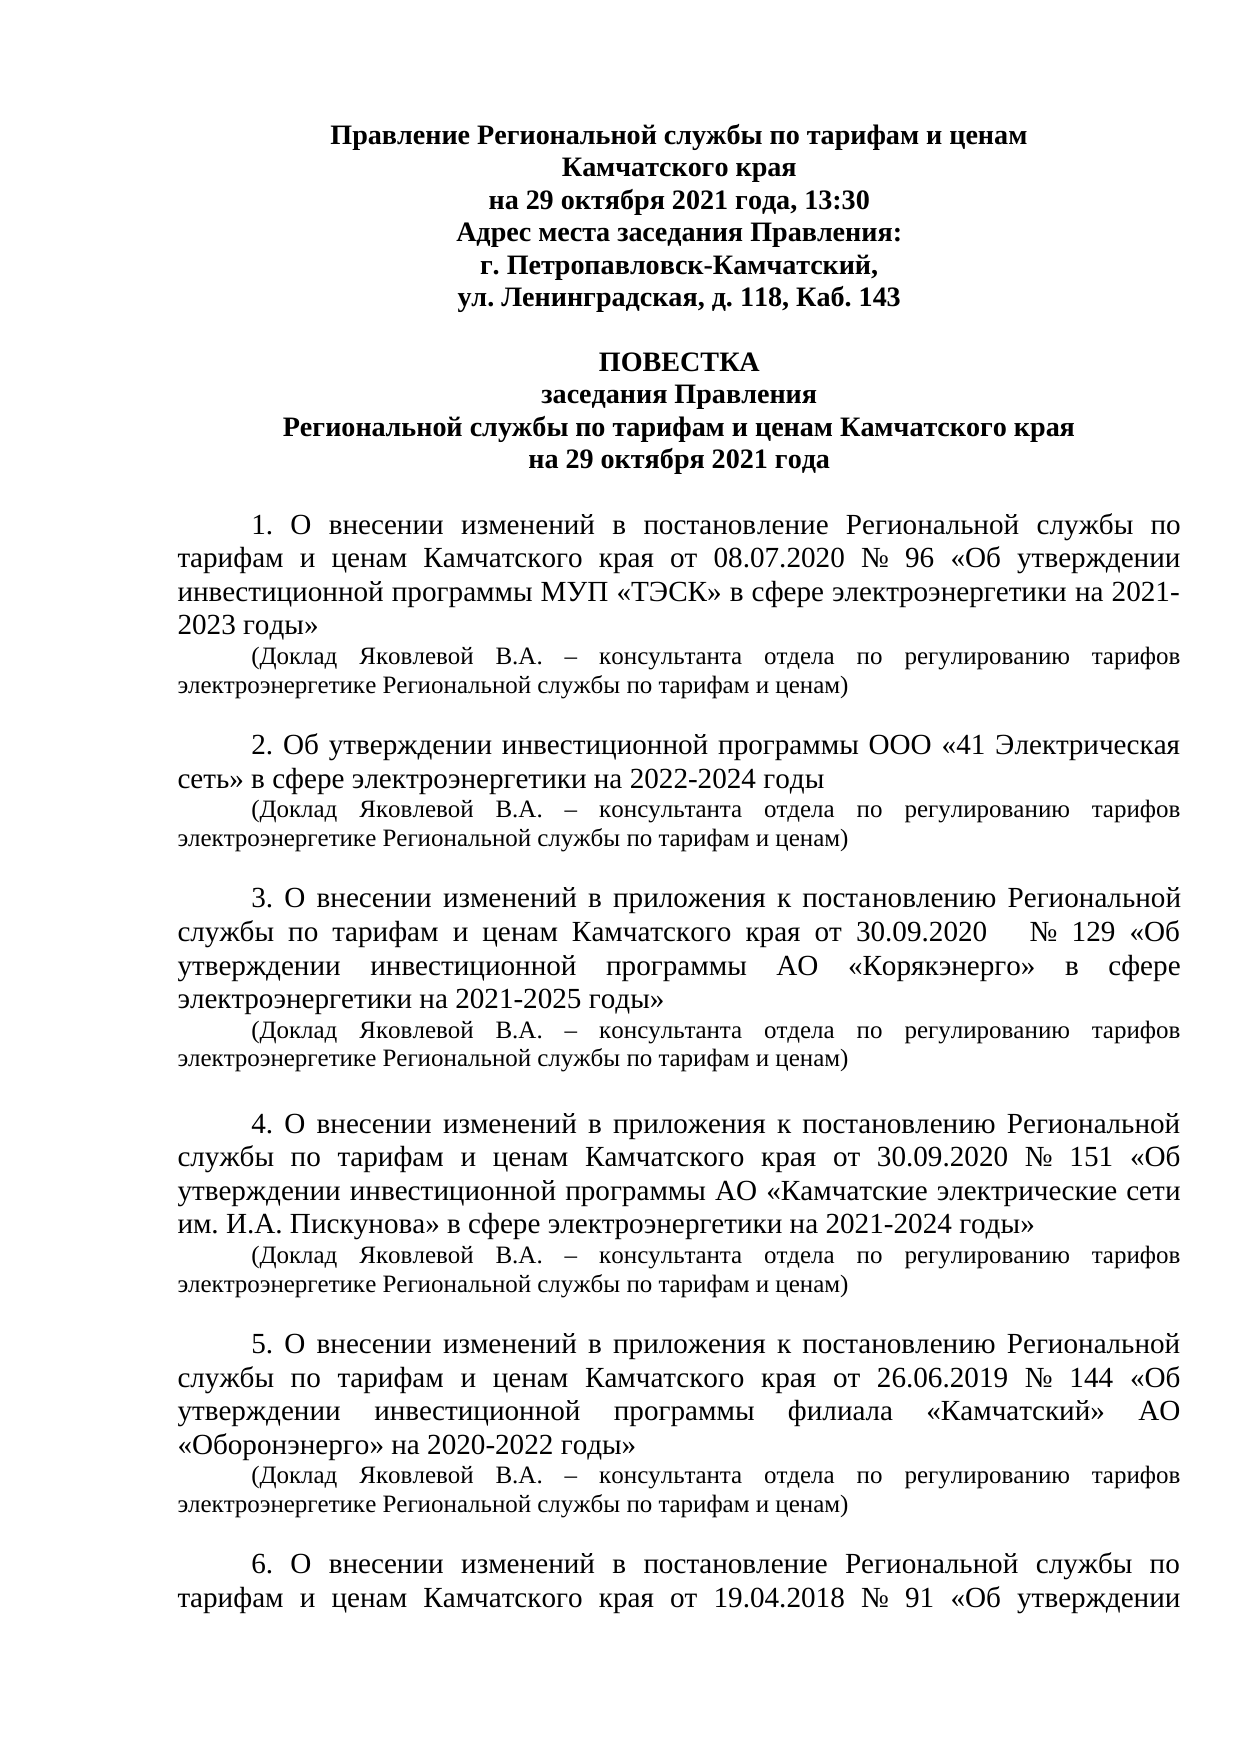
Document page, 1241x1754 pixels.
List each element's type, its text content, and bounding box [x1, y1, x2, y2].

text Адрес места заседания Правления: [177, 215, 1181, 248]
text на 29 октября 2021 года, 13:30 [177, 183, 1181, 215]
text Камчатского края [177, 151, 1181, 183]
text (Доклад Яковлевой В.А. – консультанта отдела по регулированию тарифов электроэнергетике Региональной службы по тарифам и ценам) [177, 794, 1181, 852]
text ул. Ленинградская, д. 118, Каб. 143 [177, 280, 1181, 312]
text (Доклад Яковлевой В.А. – консультанта отдела по регулированию тарифов электроэнергетике Региональной службы по тарифам и ценам) [177, 1240, 1181, 1297]
text ПОВЕСТКА [177, 345, 1181, 377]
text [177, 1547, 1181, 1614]
text (Доклад Яковлевой В.А. – консультанта отдела по регулированию тарифов электроэнергетике Региональной службы по тарифам и ценам) [177, 1015, 1181, 1072]
text 2. Об утверждении инвестиционной программы ООО «41 Электрическая сеть» в сфере электроэнергетики на 2022-2024 годы [177, 727, 1181, 794]
text 1. О внесении изменений в постановление Региональной службы по тарифам и ценам Камчатского края от 08.07.2020 № 96 «Об утверждении инвестиционной программы МУП «ТЭСК» в сфере электроэнергетики на 2021-2023 годы» [177, 507, 1181, 641]
text (Доклад Яковлевой В.А. – консультанта отдела по регулированию тарифов электроэнергетике Региональной службы по тарифам и ценам) [177, 641, 1181, 698]
text (Доклад Яковлевой В.А. – консультанта отдела по регулированию тарифов электроэнергетике Региональной службы по тарифам и ценам) [177, 1460, 1181, 1518]
text 4. О внесении изменений в приложения к постановлению Региональной службы по тарифам и ценам Камчатского края от 30.09.2020 № 151 «Об утверждении инвестиционной программы АО «Камчатские электрические сети им. И.А. Пискунова» в сфере электроэнергетики на 2021-2024 годы» [177, 1106, 1181, 1240]
text Правление Региональной службы по тарифам и ценам [177, 118, 1181, 151]
text 3. О внесении изменений в приложения к постановлению Региональной службы по тарифам и ценам Камчатского края от 30.09.2020 № 129 «Об утверждении инвестиционной программы АО «Корякэнерго» в сфере электроэнергетики на 2021-2025 годы» [177, 881, 1181, 1015]
text на 29 октября 2021 года [177, 442, 1181, 474]
text г. Петропавловск-Камчатский, [177, 248, 1181, 280]
text Региональной службы по тарифам и ценам Камчатского края [177, 410, 1181, 442]
text заседания Правления [177, 377, 1181, 410]
text 5. О внесении изменений в приложения к постановлению Региональной службы по тарифам и ценам Камчатского края от 26.06.2019 № 144 «Об утверждении инвестиционной программы филиала «Камчатский» АО «Оборонэнерго» на 2020-2022 годы» [177, 1326, 1181, 1460]
